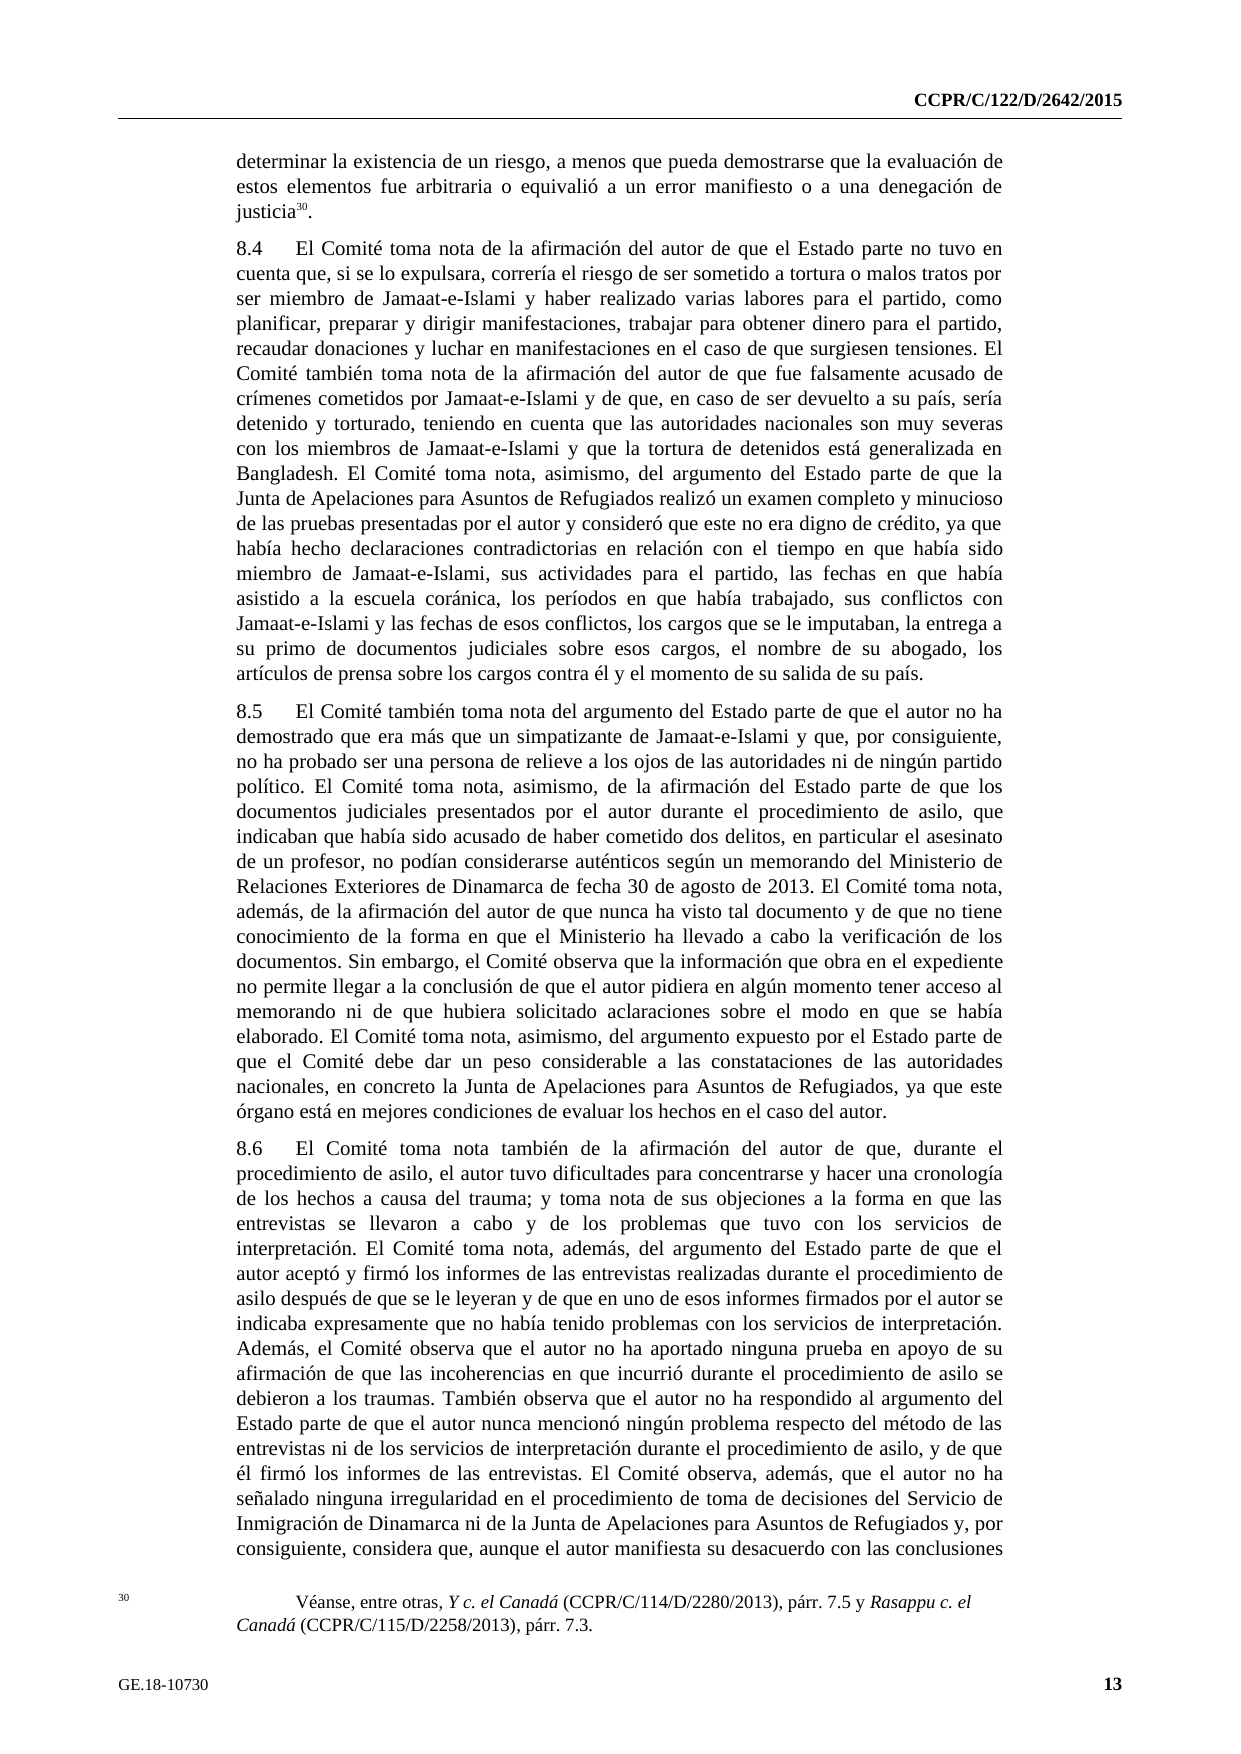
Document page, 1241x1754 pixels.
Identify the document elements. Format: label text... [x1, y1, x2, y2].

text 8.4 El Comité toma nota de la afirmación del autor de que el Estado parte no tuvo en cuenta que, si se lo expulsara, correría el riesgo de ser sometido a tortura o malos tratos por ser miembro de Jamaat-e-Islami y haber realizado varias labores para el partido, como planificar, preparar y dirigir manifestaciones, trabajar para obtener dinero para el partido, recaudar donaciones y luchar en manifestaciones en el caso de que surgiesen tensiones. El Comité también toma nota de la afirmación del autor de que fue falsamente acusado de crímenes cometidos por Jamaat-e-Islami y de que, en caso de ser devuelto a su país, sería detenido y torturado, teniendo en cuenta que las autoridades nacionales son muy severas con los miembros de Jamaat-e-Islami y que la tortura de detenidos está generalizada en Bangladesh. El Comité toma nota, asimismo, del argumento del Estado parte de que de Apelaciones para Asuntos de Refugiados realizó un examen completo y minucioso de las pruebas presentadas por el autor y consideró que este no era digno de crédito, ya que había hecho declaraciones contradictorias en relación con el tiempo en que había sido miembro de Jamaat-e-Islami, sus actividades para el partido, las fechas en que había asistido a la escuela coránica, los períodos en que había trabajado, sus conflictos con Jamaat-e-Islami y las fechas de esos conflictos, los cargos que se le imputaban, la entrega a su primo de documentos judiciales sobre esos cargos, el nombre de su abogado, los artículos de prensa sobre los cargos contra él y el momento de su salida de su país. [236, 235, 1004, 685]
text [236, 148, 1004, 223]
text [236, 1135, 1004, 1560]
text 8.5 El Comité también toma nota del argumento del Estado parte de que el autor no ha demostrado que era más que un simpatizante de Jamaat-e-Islami y que, por consiguiente, no ha probado ser una persona de relieve a los ojos de las autoridades ni de ningún partido político. El Comité toma nota, asimismo, de la afirmación del Estado parte de que los documentos judiciales presentados por el autor durante el procedimiento de asilo, que indicaban que había sido acusado de haber cometido dos delitos, en particular el asesinato de un profesor, no podían considerarse auténticos según un memorando del Ministerio de Relaciones Exteriores de Dinamarca de fecha 30 de agosto de 2013. El Comité toma nota, además, de la afirmación del autor de que nunca ha visto tal documento y de que no tiene conocimiento de la forma en que el Ministerio ha llevado a cabo la verificación de los documentos. Sin embargo, el Comité observa que la información que obra en el expediente no permite llegar a la conclusión de que el autor pidiera en algún momento tener acceso al memorando ni de que hubiera solicitado aclaraciones sobre el modo en que se había elaborado. El Comité toma nota, asimismo, del argumento expuesto por el Estado parte de que el Comité debe dar un peso considerable a las constataciones de las autoridades nacionales, en concreto de Apelaciones para Asuntos de Refugiados, ya que este órgano está en mejores condiciones de evaluar los hechos en el caso del autor. [236, 698, 1004, 1123]
